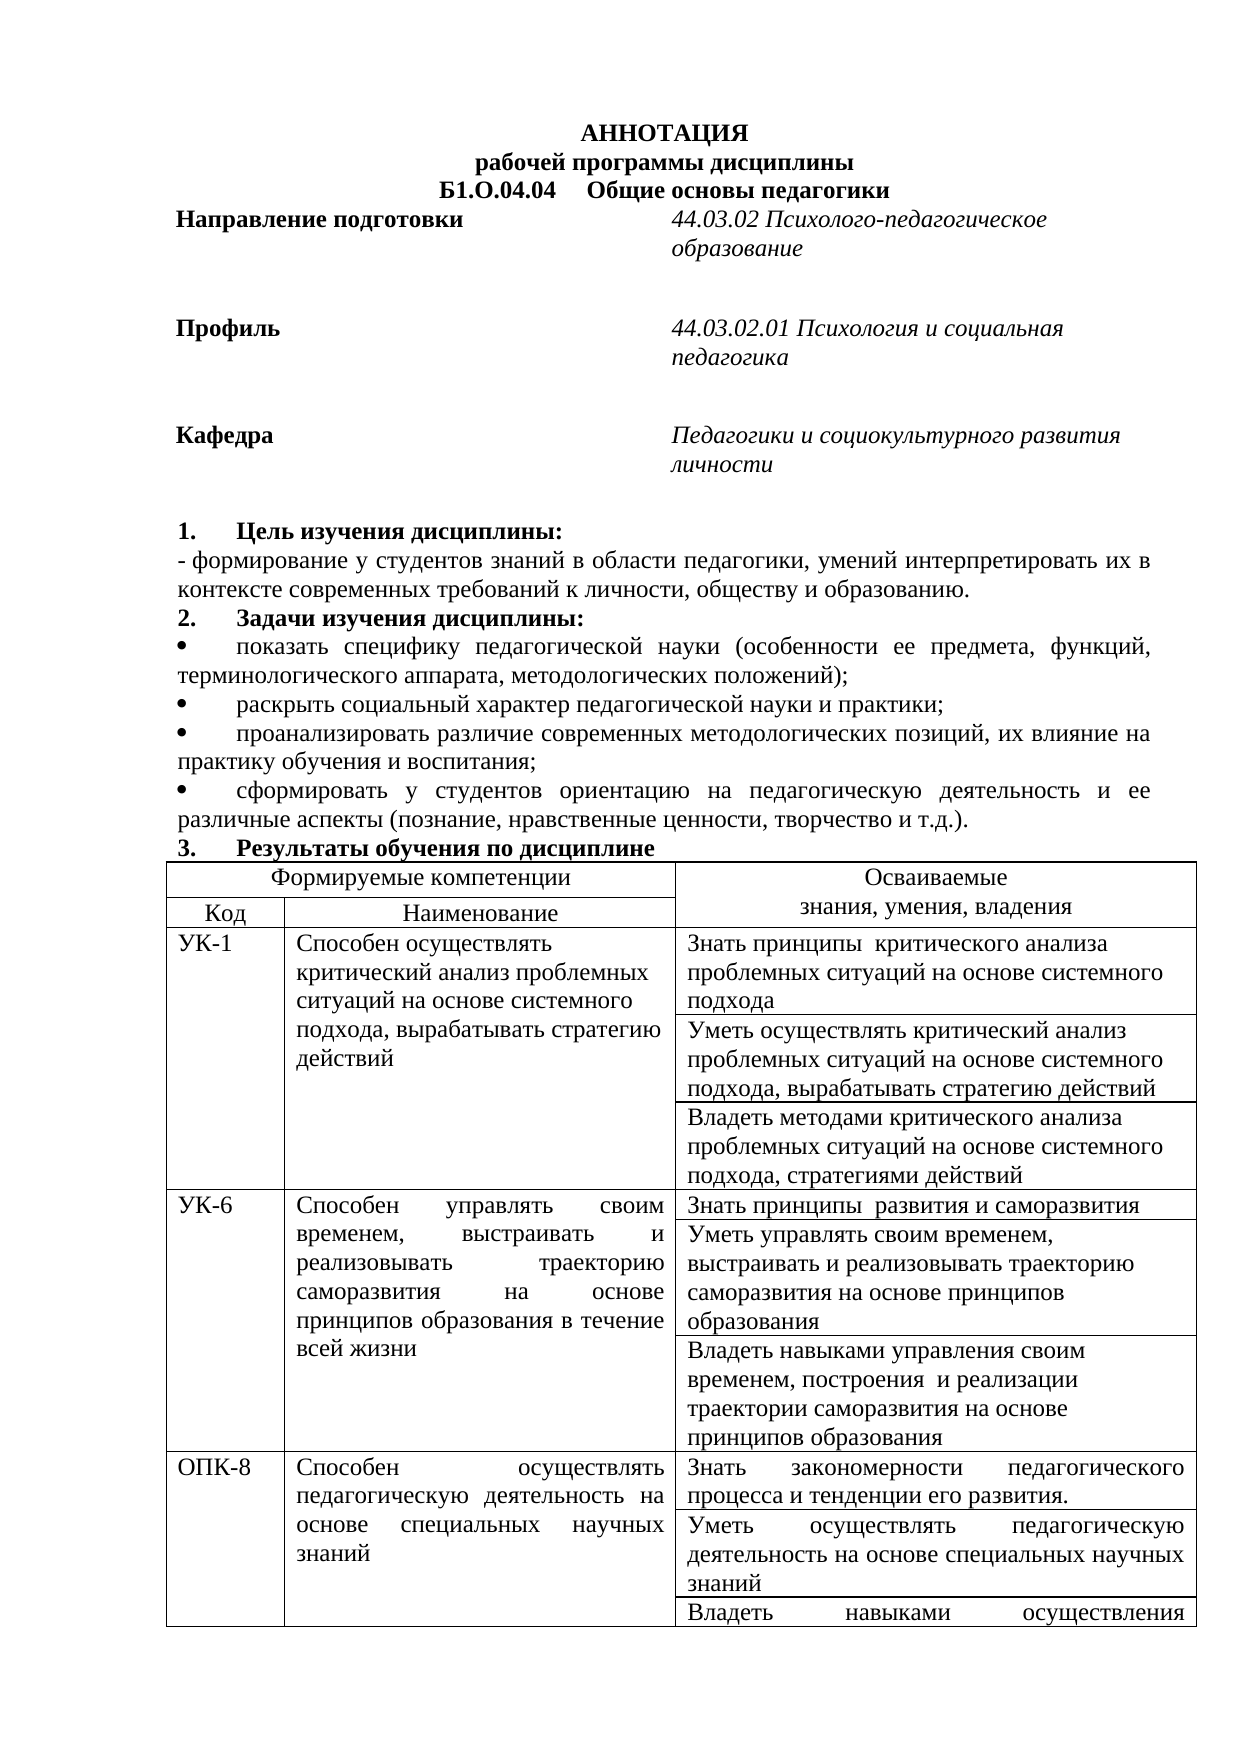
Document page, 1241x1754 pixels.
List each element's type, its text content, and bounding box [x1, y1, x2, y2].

table_header 44.03.02 Психолого-педагогическое образование [671, 204, 1167, 313]
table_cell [676, 1598, 1196, 1626]
table_cell Уметь управлять своим временем, выстраивать и реализовывать траекторию саморазвития на основе принципов образования [676, 1220, 1196, 1334]
text Б1.О.04.04 Общие основы педагогики [177, 176, 1152, 204]
text рабочей программы дисциплины [177, 147, 1152, 176]
table_cell Способен управлять своим временем, выстраивать и реализовывать траекторию саморазвития на основе принципов образования в течение всей жизни [285, 1190, 675, 1451]
table_header Осваиваемые знания, умения, владения [676, 863, 1196, 927]
list Задачи изучения дисциплины: [177, 603, 1152, 631]
table_header Направление подготовки [176, 204, 671, 313]
table_cell Уметь осуществлять педагогическую деятельность на основе специальных научных знаний [676, 1510, 1196, 1596]
table_cell 44.03.02.01 Психология и социальная педагогика [671, 313, 1167, 420]
table_cell ОПК-8 [167, 1452, 284, 1626]
table_cell Кафедра [176, 420, 671, 516]
list Цель изучения дисциплины: [177, 516, 1152, 545]
table_header Формируемые компетенции [167, 863, 675, 897]
table_cell Наименование [285, 898, 675, 927]
text - формирование у студентов знаний в области педагогики, умений интерпретировать их в контексте современных требований к личности, обществу и образованию. [177, 545, 1152, 603]
text АННОТАЦИЯ [177, 118, 1152, 147]
list Результаты обучения по дисциплине [177, 833, 1152, 861]
table_cell Код [167, 898, 284, 927]
table_cell Способен осуществлять критический анализ проблемных ситуаций на основе системного подхода, вырабатывать стратегию действий [285, 928, 675, 1189]
table_cell Знать принципы критического анализа проблемных ситуаций на основе системного подхода [676, 928, 1196, 1014]
list проанализировать различие современных методологических позиций, их влияние на практику обучения и воспитания; [177, 718, 1152, 775]
list раскрыть социальный характер педагогической науки и практики; [177, 689, 1152, 718]
table_cell Уметь осуществлять критический анализ проблемных ситуаций на основе системного подхода, вырабатывать стратегию действий [676, 1015, 1196, 1101]
table_cell Педагогики и социокультурного развития личности [671, 420, 1167, 516]
list показать специфику педагогической науки (особенности ее предмета, функций, терминологического аппарата, методологических положений); [177, 631, 1152, 689]
table_cell Способен осуществлять педагогическую деятельность на основе специальных научных знаний [285, 1452, 675, 1626]
table_cell Владеть навыками управления своим временем, построения и реализации траектории саморазвития на основе принципов образования [676, 1336, 1196, 1451]
table_cell Знать закономерности педагогического процесса и тенденции его развития. [676, 1452, 1196, 1509]
table_cell УК-6 [167, 1190, 284, 1451]
table_cell Знать принципы развития и саморазвития [676, 1190, 1196, 1218]
list сформировать у студентов ориентацию на педагогическую деятельность и ее различные аспекты (познание, нравственные ценности, творчество и т.д.). [177, 775, 1152, 833]
table_cell Владеть методами критического анализа проблемных ситуаций на основе системного подхода, стратегиями действий [676, 1103, 1196, 1189]
table_cell УК-1 [167, 928, 284, 1189]
table_cell Профиль [176, 313, 671, 420]
